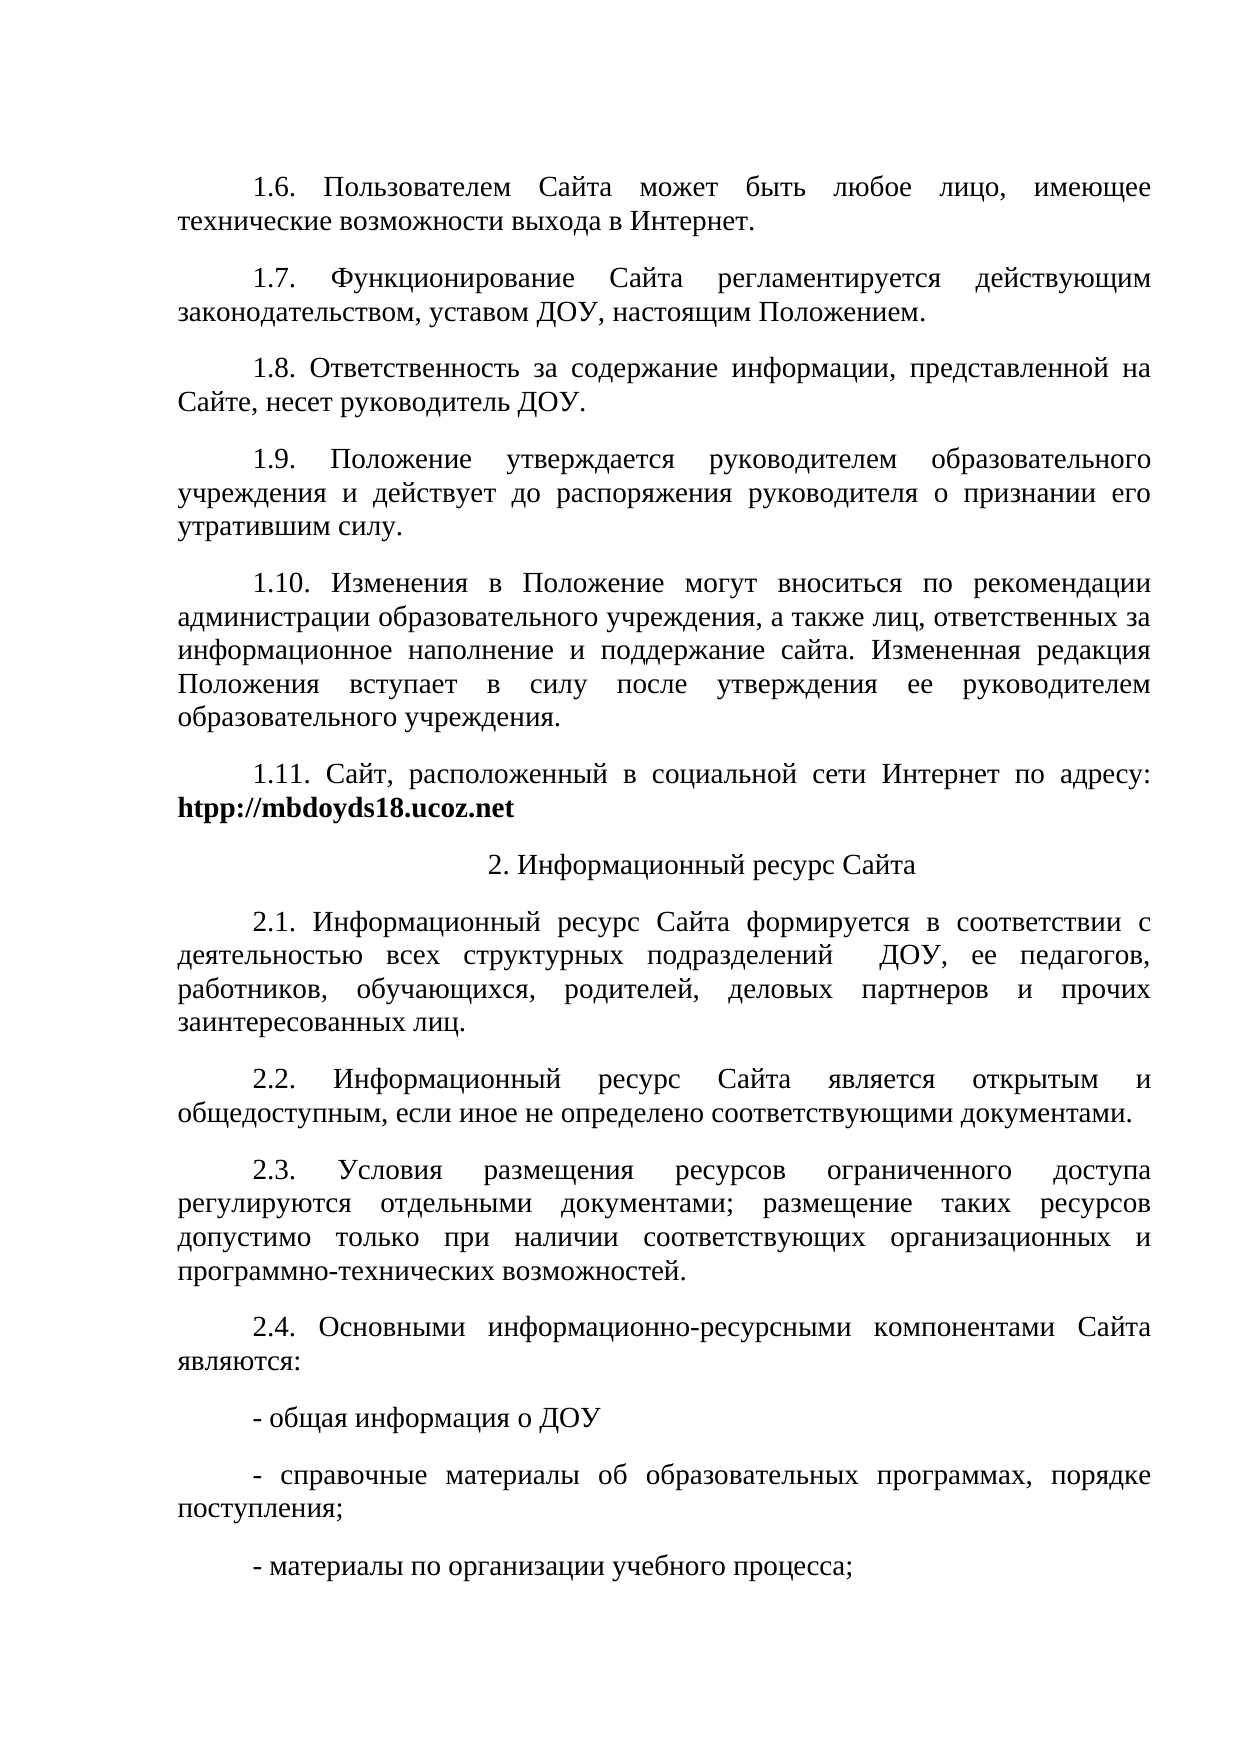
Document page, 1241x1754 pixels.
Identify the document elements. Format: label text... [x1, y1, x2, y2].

text - общая информация о ДОУ [177, 1400, 1152, 1434]
text - материалы по организации учебного процесса; [177, 1548, 1152, 1581]
text 2.3. Условия размещения ресурсов ограниченного доступа регулируются отдельными документами; размещение таких ресурсов допустимо только при наличии соответствующих организационных и программно-технических возможностей. [177, 1152, 1152, 1286]
text - справочные материалы об образовательных программах, порядке поступления; [177, 1457, 1152, 1524]
text 1.8. Ответственность за содержание информации, представленной на Сайте, несет руководитель ДОУ. [177, 351, 1152, 418]
text 1.10. Изменения в Положение могут вноситься по рекомендации администрации образовательного учреждения, а также лиц, ответственных за информационное наполнение и поддержание сайта. Измененная редакция Положения вступает в силу после утверждения ее руководителем образовательного учреждения. [177, 565, 1152, 733]
text 2. Информационный ресурс Сайта [177, 847, 1152, 880]
text 1.11. Сайт, расположенный в социальной сети Интернет по адресу: htpp://mbdoyds18.ucoz.net [177, 756, 1152, 823]
text 2.2. Информационный ресурс Сайта является открытым и общедоступным, если иное не определено соответствующими документами. [177, 1061, 1152, 1128]
text 1.6. Пользователем Сайта может быть любое лицо, имеющее технические возможности выхода в Интернет. [177, 169, 1152, 237]
text 2.1. Информационный ресурс Сайта формируется в соответствии с деятельностью всех структурных подразделений ДОУ, ее педагогов, работников, обучающихся, родителей, деловых партнеров и прочих заинтересованных лиц. [177, 904, 1152, 1038]
text 1.7. Функционирование Сайта регламентируется действующим законодательством, уставом ДОУ, настоящим Положением. [177, 260, 1152, 327]
text 1.9. Положение утверждается руководителем образовательного учреждения и действует до распоряжения руководителя о признании его утратившим силу. [177, 441, 1152, 542]
text 2.4. Основными информационно-ресурсными компонентами Сайта являются: [177, 1309, 1152, 1377]
